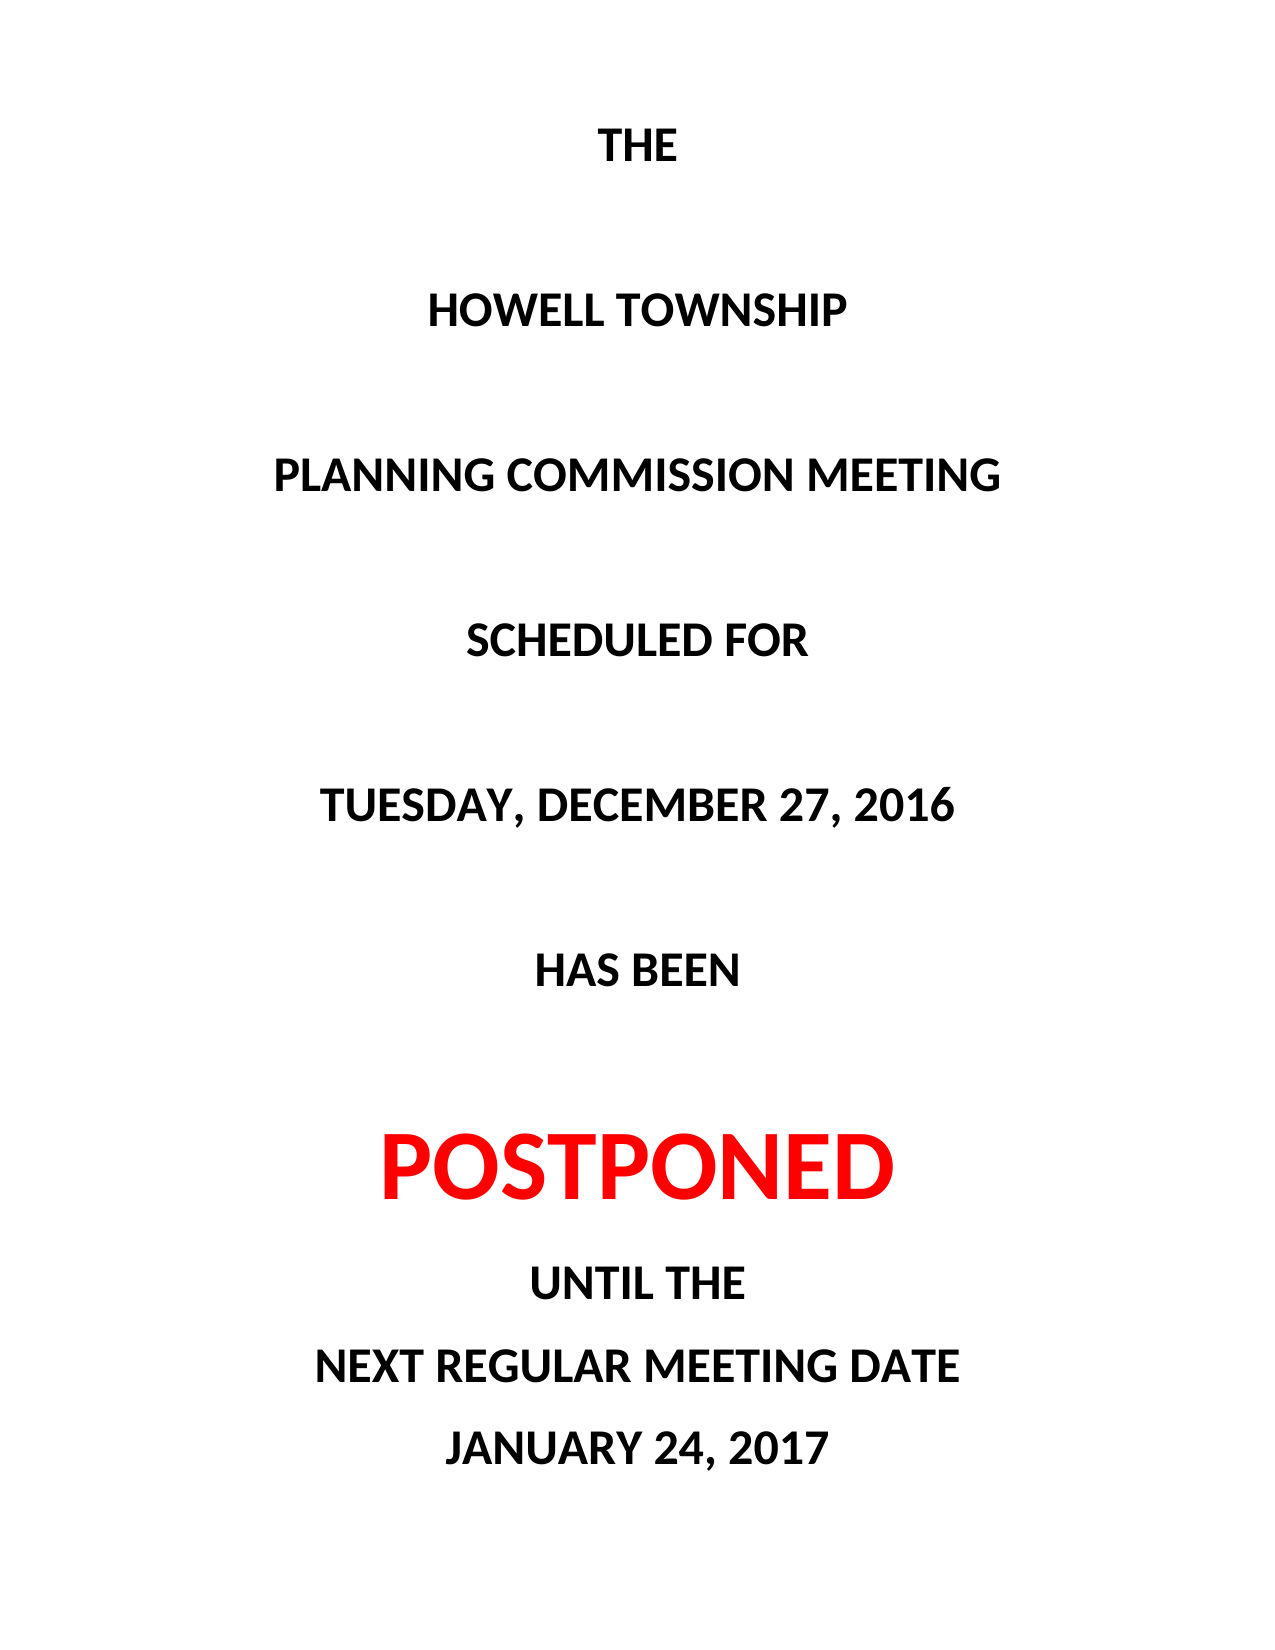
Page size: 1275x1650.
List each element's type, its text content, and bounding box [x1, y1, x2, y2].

text POSTPONED [150, 1102, 1125, 1224]
text NEXT REGULAR MEETING DATE [150, 1333, 1125, 1394]
text PLANNING COMMISSION MEETING [150, 442, 1125, 503]
text THE [150, 112, 1125, 173]
text HOWELL TOWNSHIP [150, 277, 1125, 338]
text SCHEDULED FOR [150, 607, 1125, 668]
text TUESDAY, DECEMBER 27, 2016 [150, 772, 1125, 833]
text UNTIL THE [150, 1251, 1125, 1312]
text HAS BEEN [150, 937, 1125, 998]
text JANUARY 24, 2017 [150, 1416, 1125, 1477]
